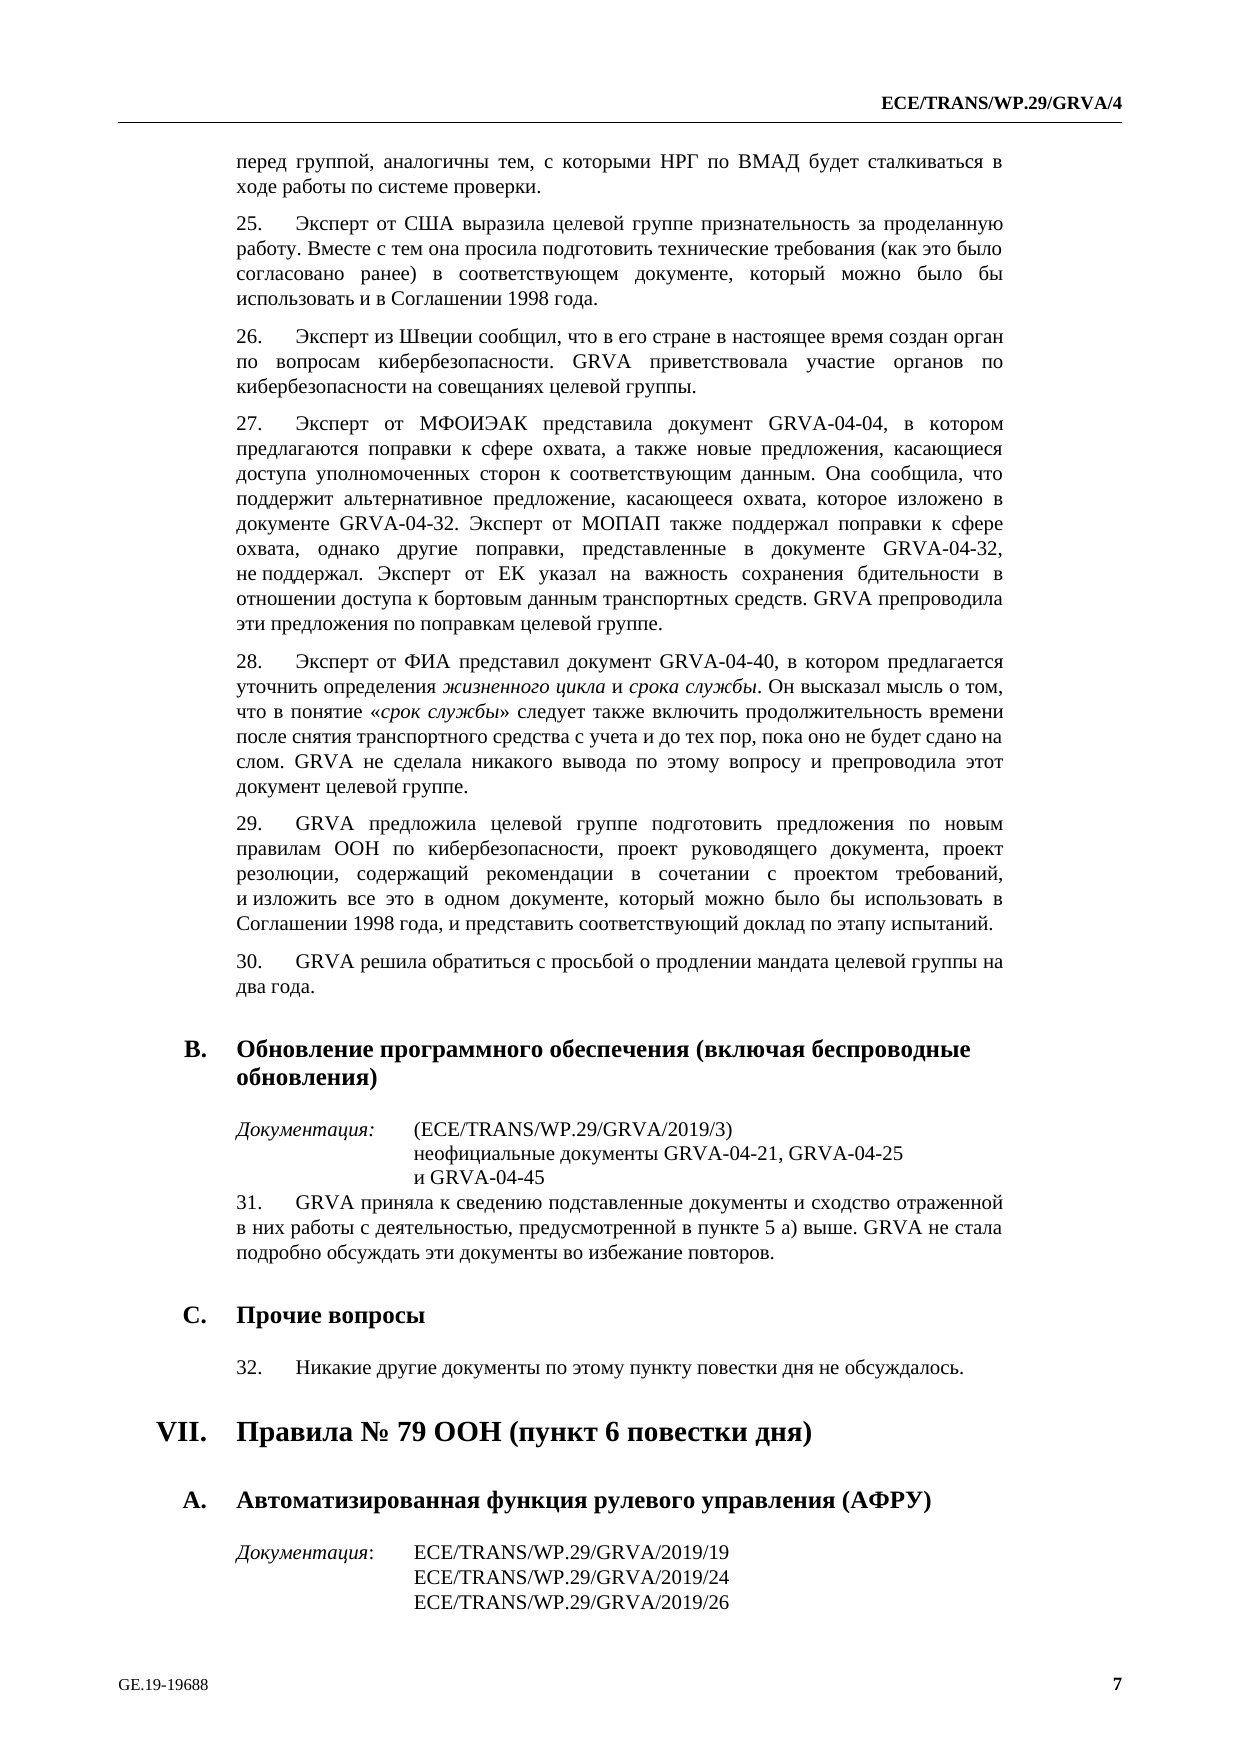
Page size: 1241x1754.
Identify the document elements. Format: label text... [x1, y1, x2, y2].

text Документация: (ECE/TRANS/WP.29/GRVA/2019/3) неофициальные документы GRVA-04-21, GRVA-04-25 и GRVA-04-45 [237, 1116, 1003, 1189]
text B. Обновление программного обеспечения (включая беспроводные обновления) [118, 1035, 1004, 1091]
text 28. Эксперт от ФИА представил документ GRVA-04-40, в котором предлагается уточнить определения жизненного цикла и срока службы. Он высказал мысль о том, что в понятие «срок службы» следует также включить продолжительность времени после снятия транспортного средства с учета и до тех пор, пока оно не будет сдано на слом. GRVA не сделала никакого вывода по этому вопросу и препроводила этот документ целевой группе. [236, 648, 1004, 798]
text 27. Эксперт от МФОИЭАК представила документ GRVA-04-04, в котором предлагаются поправки к сфере охвата, а также новые предложения, касающиеся доступа уполномоченных сторон к соответствующим данным. Она сообщила, что поддержит альтернативное предложение, касающееся охвата, которое изложено в документе GRVA-04-32. Эксперт от МОПАП также поддержал поправки к сфере охвата, однако другие поправки, представленные в документе GRVA-04-32, не поддержал. Эксперт от ЕК указал на важность сохранения бдительности в отношении доступа к бортовым данным транспортных средств. GRVA препроводила эти предложения по поправкам целевой группе. [236, 410, 1004, 635]
text 31. GRVA приняла к сведению подставленные документы и сходство отраженной в них работы с деятельностью, предусмотренной в пункте 5 а) выше. GRVA не стала подробно обсуждать эти документы во избежание повторов. [236, 1189, 1004, 1264]
text 29. GRVA предложила целевой группе подготовить предложения по новым правилам ООН по кибербезопасности, проект руководящего документа, проект резолюции, содержащий рекомендации в сочетании с проектом требований, и изложить все это в одном документе, который можно было бы использовать в Соглашении 1998 года, и представить соответствующий доклад по этапу испытаний. [236, 810, 1004, 935]
text A. Автоматизированная функция рулевого управления (АФРУ) [118, 1486, 1004, 1514]
text 25. Эксперт от США выразила целевой группе признательность за проделанную работу. Вместе с тем она просила подготовить технические требования (как это было согласовано ранее) в соответствующем документе, который можно было бы использовать и в Соглашении 1998 года. [236, 210, 1004, 310]
text 32. Никакие другие документы по этому пункту повестки дня не обсуждалось. [236, 1354, 1004, 1379]
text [236, 148, 1004, 198]
text C. Прочие вопросы [118, 1301, 1004, 1329]
text 26. Эксперт из Швеции сообщил, что в его стране в настоящее время создан орган по вопросам кибербезопасности. GRVA приветствовала участие органов по кибербезопасности на совещаниях целевой группы. [236, 323, 1004, 398]
text VII. Правила № 79 ООН (пункт 6 повестки дня) [118, 1417, 1004, 1448]
text 30. GRVA решила обратиться с просьбой о продлении мандата целевой группы на два года. [236, 948, 1004, 998]
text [237, 1539, 1003, 1614]
